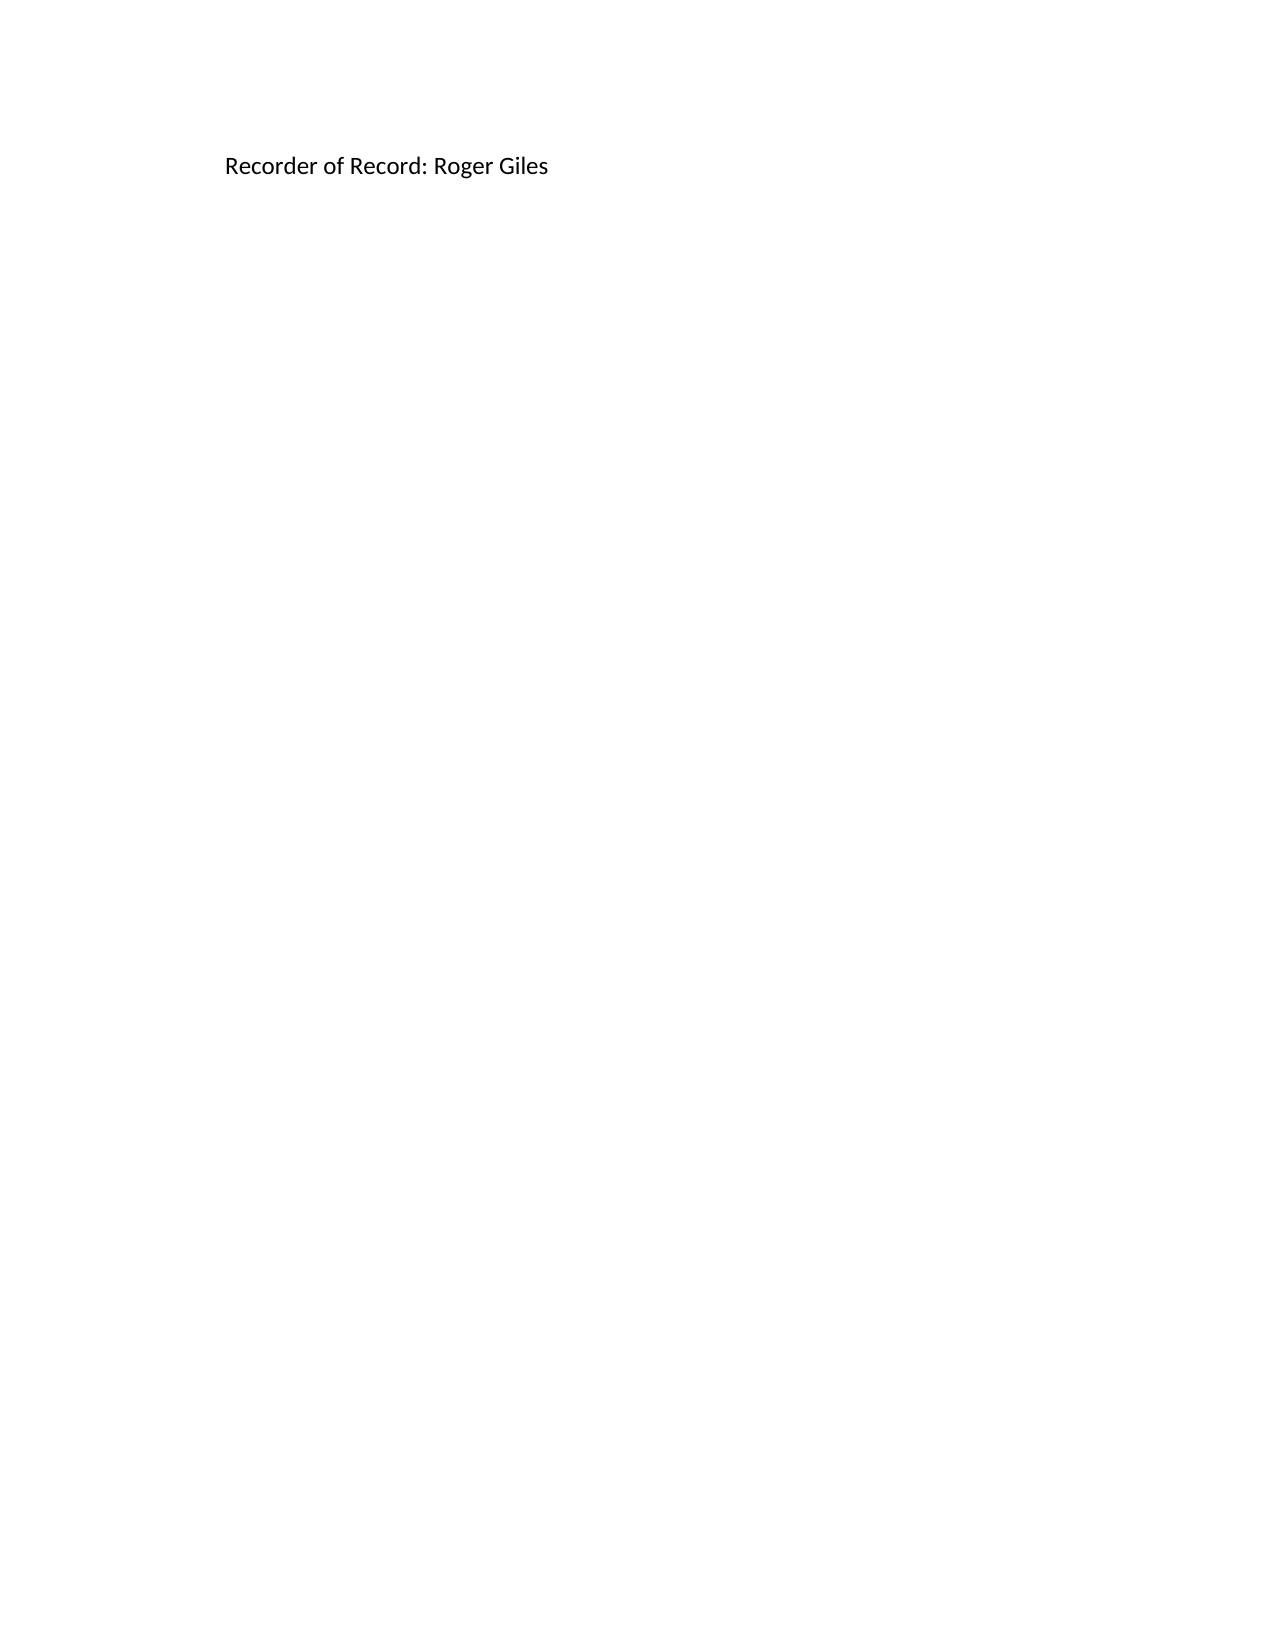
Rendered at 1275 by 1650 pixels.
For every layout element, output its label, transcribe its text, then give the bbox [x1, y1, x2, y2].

text Recorder of Record: Roger Giles [150, 150, 1125, 181]
